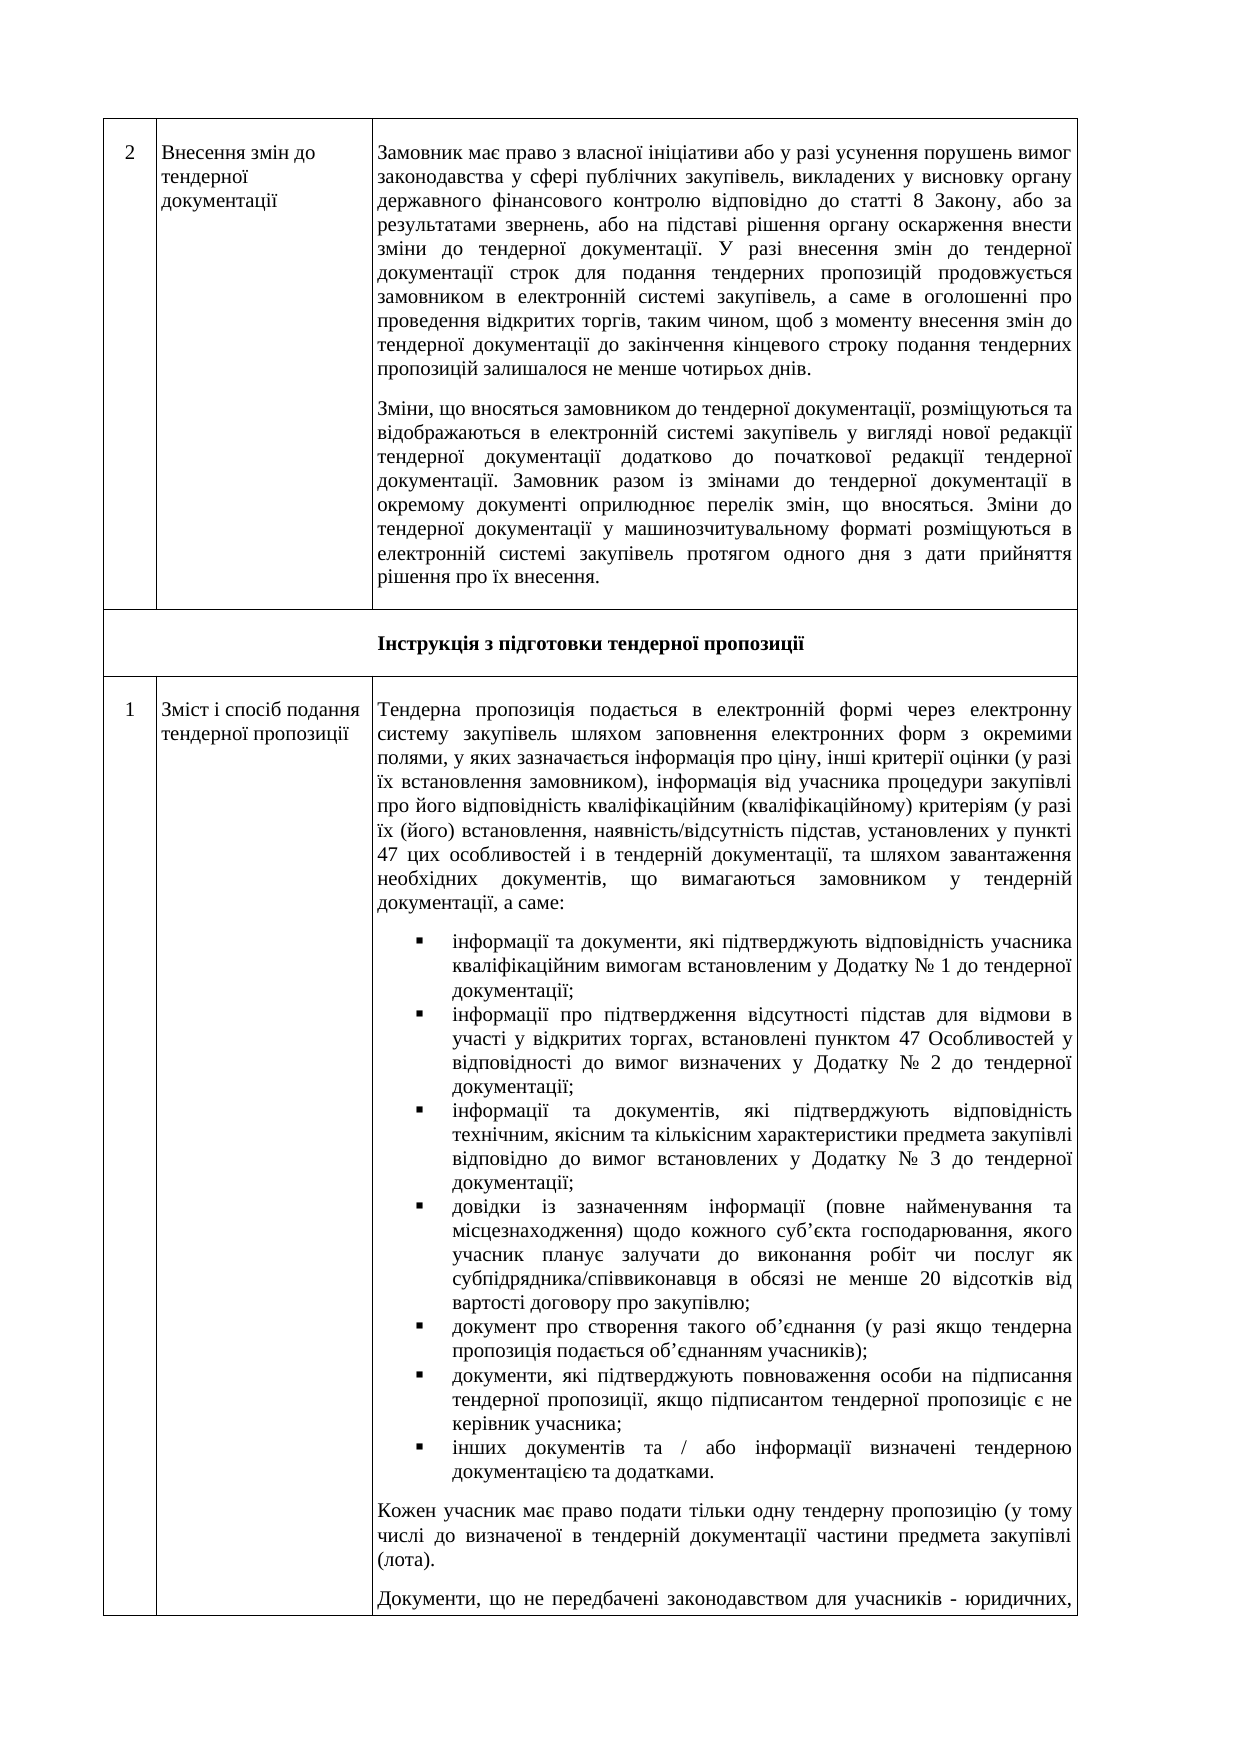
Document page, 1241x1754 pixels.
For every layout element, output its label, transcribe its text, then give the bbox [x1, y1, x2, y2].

table_cell 2 [104, 119, 156, 609]
table_cell 1 [104, 677, 156, 1615]
table_cell Замовник має право з власної ініціативи або у разі усунення порушень вимог законодавства у сфері публічних закупівель, викладених у висновку органу державного фінансового контролю відповідно до статті 8 Закону, або за результатами звернень, або на підставі рішення органу оскарження внести зміни до тендерної документації. У разі внесення змін до тендерної документації строк для подання тендерних пропозицій продовжується замовником в електронній системі закупівель, а саме в оголошенні про проведення відкритих торгів, таким чином, щоб з моменту внесення змін до тендерної документації до закінчення кінцевого строку подання тендерних пропозицій залишалося не менше чотирьох днів. Зміни, що вносяться замовником до тендерної документації, розміщуються та відображаються в електронній системі закупівель у вигляді нової редакції тендерної документації додатково до початкової редакції тендерної документації. Замовник разом із змінами до тендерної документації в окремому документі оприлюднює перелік змін, що вносяться. Зміни до тендерної документації у машинозчитувальному форматі розміщуються в електронній системі закупівель протягом одного дня з дати прийняття рішення про їх внесення. [373, 119, 1077, 609]
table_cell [157, 677, 372, 1615]
table_cell Внесення змін до тендерної документації [157, 119, 372, 609]
table_cell Інструкція з підготовки тендерної пропозиції [104, 610, 1077, 676]
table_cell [373, 677, 1077, 1615]
